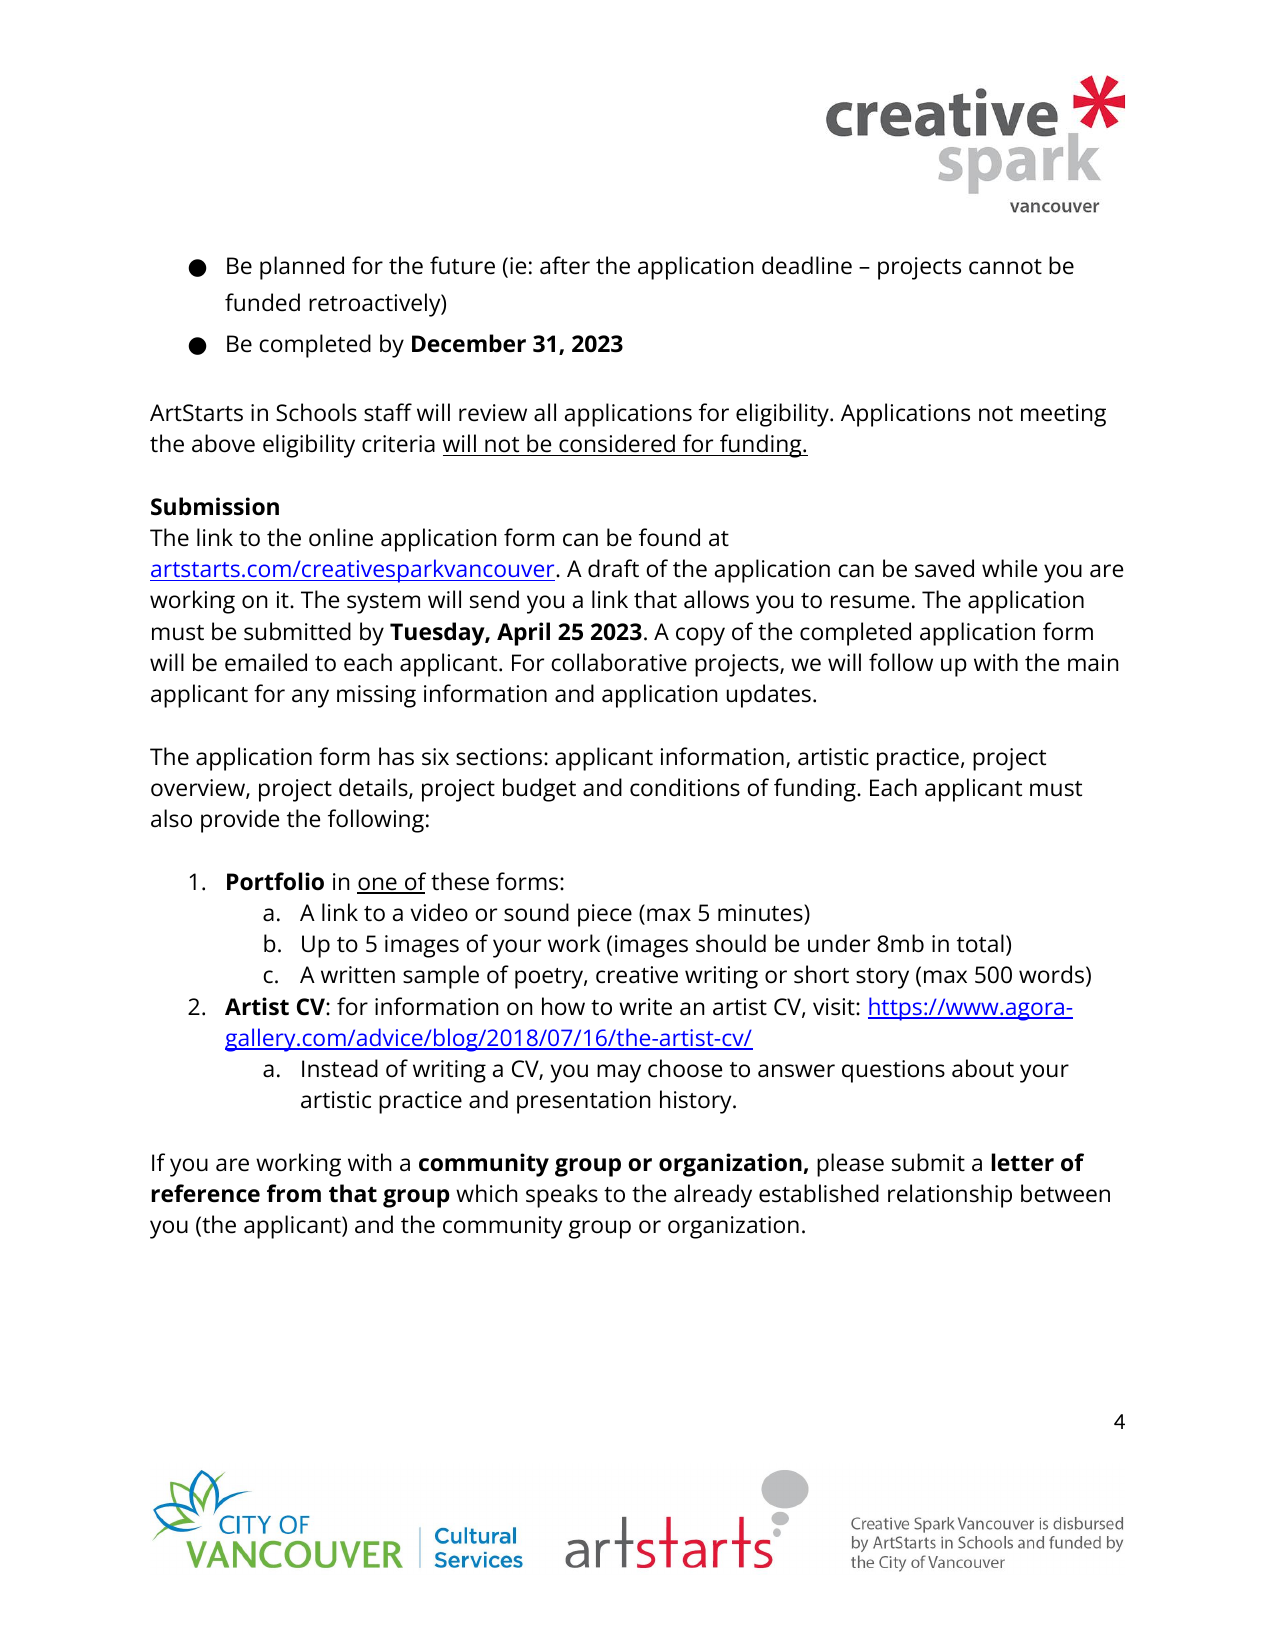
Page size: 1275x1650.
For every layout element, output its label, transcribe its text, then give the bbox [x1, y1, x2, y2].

text The link to the online application form can be found at artstarts.com/creativesparkvancouver. A draft of the application can be saved while you are working on it. The system will send you a link that allows you to resume. The application must be submitted by Tuesday, April 25 2023. A copy of the completed application form will be emailed to each applicant. For collaborative projects, we will follow up with the main applicant for any missing information and application updates. [150, 522, 1125, 709]
text ArtStarts in Schools staff will review all applications for eligibility. Applications not meeting the above eligibility criteria will not be considered for funding. [150, 397, 1125, 459]
list A written sample of poetry, creative writing or short story (max 500 words) [262, 959, 1125, 991]
list Be planned for the future (ie: after the application deadline – projects cannot be funded retroactively) [187, 240, 1125, 319]
list Be completed by December 31, 2023 [187, 319, 1125, 366]
list Up to 5 images of your work (images should be under 8mb in total) [262, 928, 1125, 959]
text The application form has six sections: applicant information, artistic practice, project overview, project details, project budget and conditions of funding. Each applicant must also provide the following: [150, 741, 1125, 834]
text If you are working with a community group or organization, please submit a letter of reference from that group which speaks to the already established relationship between you (the applicant) and the community group or organization. [150, 1147, 1125, 1241]
picture [150, 1463, 1125, 1575]
list A link to a video or sound piece (max 5 minutes) [262, 897, 1125, 928]
list Artist CV: for information on how to write an artist CV, visit: https://www.agora-gallery.com/advice/blog/2018/07/16/the-artist-cv/ [187, 991, 1125, 1053]
list Instead of writing a CV, you may choose to answer questions about your artistic practice and presentation history. [262, 1053, 1125, 1116]
text Submission [150, 491, 1125, 522]
picture [825, 75, 1125, 213]
list Portfolio in one of these forms: [187, 866, 1125, 897]
